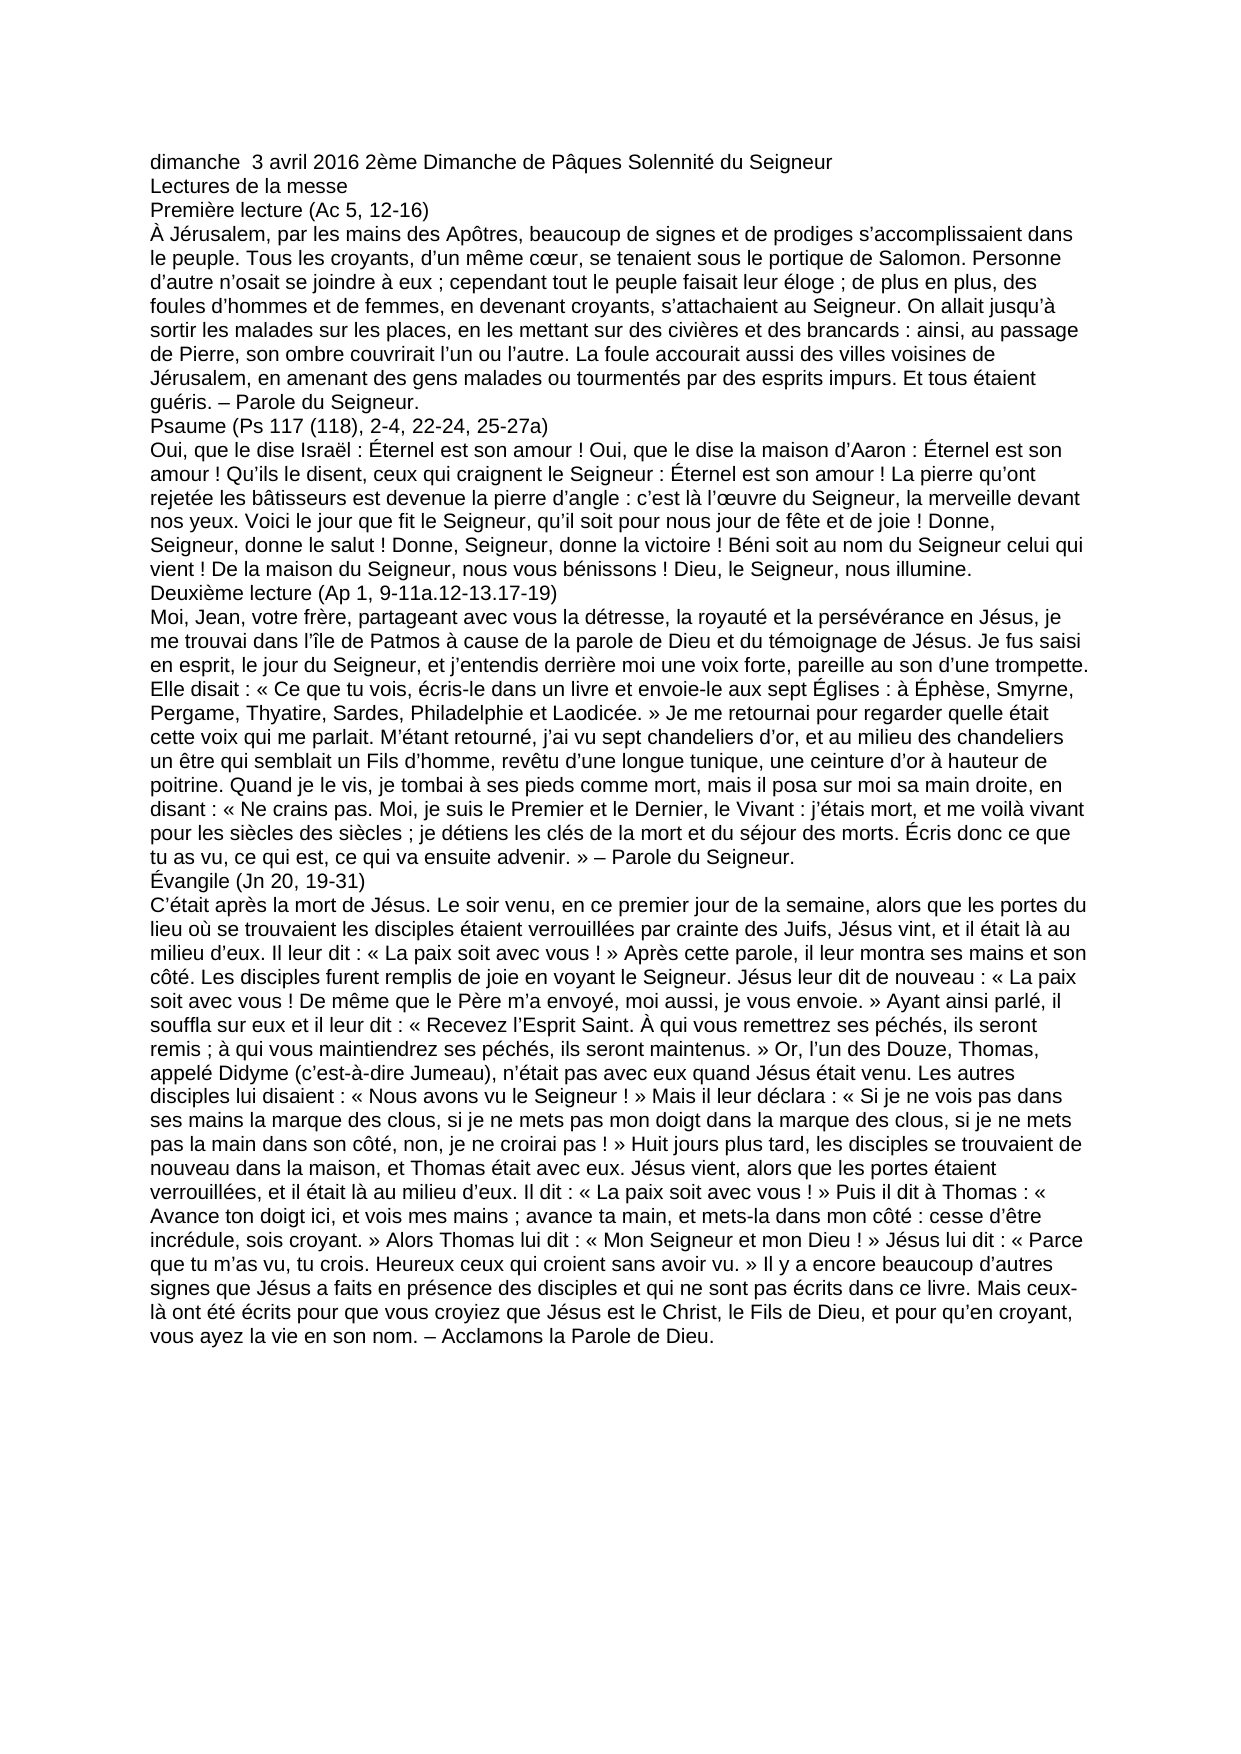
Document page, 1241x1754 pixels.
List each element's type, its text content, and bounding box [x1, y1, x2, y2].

text Oui, que le dise Israël : Éternel est son amour ! Oui, que le dise la maison d’Aaron : Éternel est son amour ! Qu’ils le disent, ceux qui craignent le Seigneur : Éternel est son amour ! La pierre qu’ont rejetée les bâtisseurs est devenue la pierre d’angle : c’est là l’œuvre du Seigneur, la merveille devant nos yeux. Voici le jour que fit le Seigneur, qu’il soit pour nous jour de fête et de joie ! Donne, Seigneur, donne le salut ! Donne, Seigneur, donne la victoire ! Béni soit au nom du Seigneur celui qui vient ! De la maison du Seigneur, nous vous bénissons ! Dieu, le Seigneur, nous illumine. [150, 437, 1090, 581]
text Moi, Jean, votre frère, partageant avec vous la détresse, la royauté et la persévérance en Jésus, je me trouvai dans l’île de Patmos à cause de la parole de Dieu et du témoignage de Jésus. Je fus saisi en esprit, le jour du Seigneur, et j’entendis derrière moi une voix forte, pareille au son d’une trompette. Elle disait : « Ce que tu vois, écris-le dans un livre et envoie-le aux sept Églises : à Éphèse, Smyrne, Pergame, Thyatire, Sardes, Philadelphie et Laodicée. » Je me retournai pour regarder quelle était cette voix qui me parlait. M’étant retourné, j’ai vu sept chandeliers d’or, et au milieu des chandeliers un être qui semblait un Fils d’homme, revêtu d’une longue tunique, une ceinture d’or à hauteur de poitrine. Quand je le vis, je tombai à ses pieds comme mort, mais il posa sur moi sa main droite, en disant : « Ne crains pas. Moi, je suis le Premier et le Dernier, le Vivant : j’étais mort, et me voilà vivant pour les siècles des siècles ; je détiens les clés de la mort et du séjour des morts. Écris donc ce que tu as vu, ce qui est, ce qui va ensuite advenir. » – Parole du Seigneur. [150, 605, 1090, 869]
text C’était après la mort de Jésus. Le soir venu, en ce premier jour de la semaine, alors que les portes du lieu où se trouvaient les disciples étaient verrouillées par crainte des Juifs, Jésus vint, et il était là au milieu d’eux. Il leur dit : « La paix soit avec vous ! » Après cette parole, il leur montra ses mains et son côté. Les disciples furent remplis de joie en voyant le Seigneur. Jésus leur dit de nouveau : « La paix soit avec vous ! De même que le Père m’a envoyé, moi aussi, je vous envoie. » Ayant ainsi parlé, il souffla sur eux et il leur dit : « Recevez l’Esprit Saint. À qui vous remettrez ses péchés, ils seront remis ; à qui vous maintiendrez ses péchés, ils seront maintenus. » Or, l’un des Douze, Thomas, appelé Didyme (c’est-à-dire Jumeau), n’était pas avec eux quand Jésus était venu. Les autres disciples lui disaient : « Nous avons vu le Seigneur ! » Mais il leur déclara : « Si je ne vois pas dans ses mains la marque des clous, si je ne mets pas mon doigt dans la marque des clous, si je ne mets pas la main dans son côté, non, je ne croirai pas ! » Huit jours plus tard, les disciples se trouvaient de nouveau dans la maison, et Thomas était avec eux. Jésus vient, alors que les portes étaient verrouillées, et il était là au milieu d’eux. Il dit : « La paix soit avec vous ! » Puis il dit à Thomas : « Avance ton doigt ici, et vois mes mains ; avance ta main, et mets-la dans mon côté : cesse d’être incrédule, sois croyant. » Alors Thomas lui dit : « Mon Seigneur et mon Dieu ! » Jésus lui dit : « Parce que tu m’as vu, tu crois. Heureux ceux qui croient sans avoir vu. » Il y a encore beaucoup d’autres signes que Jésus a faits en présence des disciples et qui ne sont pas écrits dans ce livre. Mais ceux-là ont été écrits pour que vous croyiez que Jésus est le Christ, le Fils de Dieu, et pour qu’en croyant, vous ayez la vie en son nom. – Acclamons la Parole de Dieu. [150, 893, 1090, 1348]
text À Jérusalem, par les mains des Apôtres, beaucoup de signes et de prodiges s’accomplissaient dans le peuple. Tous les croyants, d’un même cœur, se tenaient sous le portique de Salomon. Personne d’autre n’osait se joindre à eux ; cependant tout le peuple faisait leur éloge ; de plus en plus, des foules d’hommes et de femmes, en devenant croyants, s’attachaient au Seigneur. On allait jusqu’à sortir les malades sur les places, en les mettant sur des civières et des brancards : ainsi, au passage de Pierre, son ombre couvrirait l’un ou l’autre. La foule accourait aussi des villes voisines de Jérusalem, en amenant des gens malades ou tourmentés par des esprits impurs. Et tous étaient guéris. – Parole du Seigneur. [150, 222, 1090, 413]
